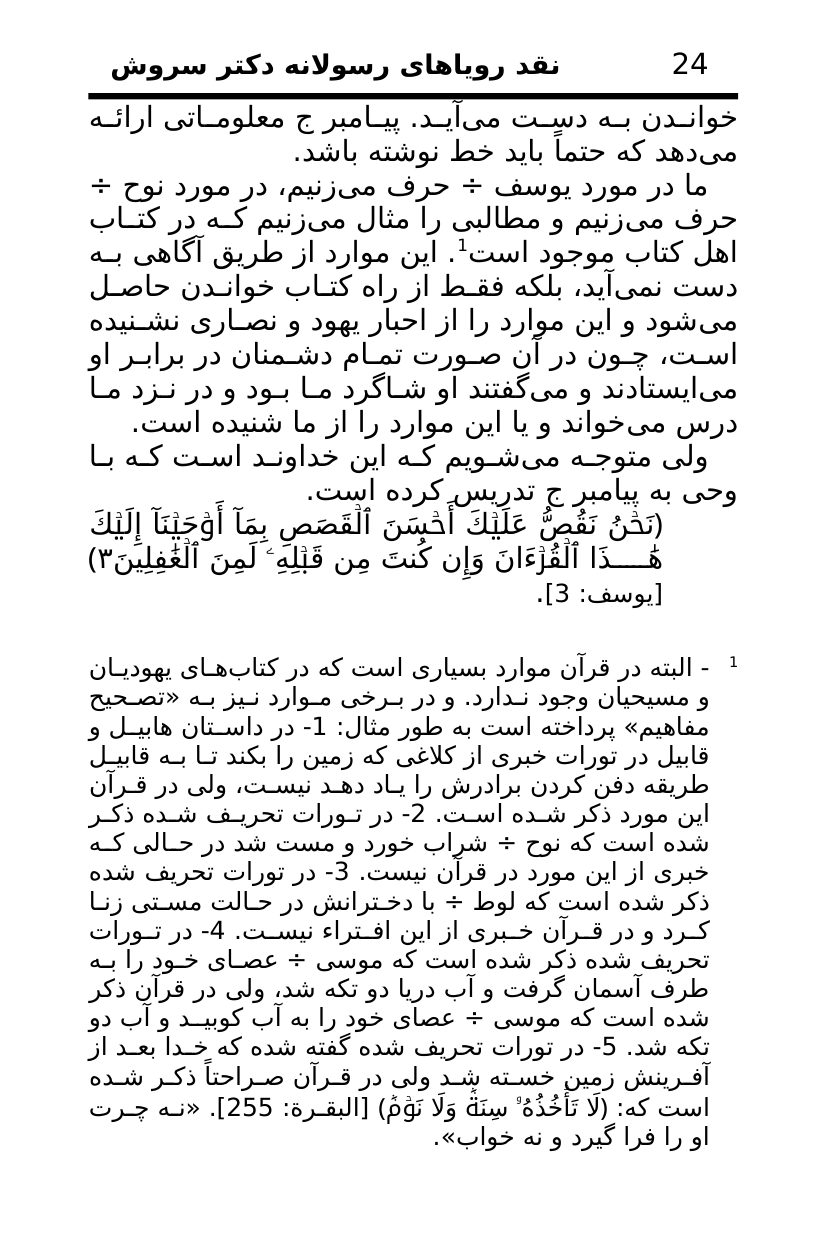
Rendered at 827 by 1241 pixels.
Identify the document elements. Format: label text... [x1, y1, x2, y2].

text ولی متوجه می‌شویم که این خداوند است که با وحی به پیامبر ج تدریس کرده است. [89, 439, 738, 507]
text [89, 100, 738, 168]
text ﴿نَحۡنُ نَقُصُّ عَلَيۡكَ أَحۡسَنَ ٱلۡقَصَصِ بِمَآ أَوۡحَيۡنَآ إِلَيۡكَ هَٰذَا ٱلۡقُرۡءَانَ وَإِن كُنتَ مِن قَبۡلِهِۦ لَمِنَ ٱلۡغَٰفِلِينَ٣﴾ [يوسف: 3]. [89, 507, 663, 609]
text ما در مورد یوسف ÷ حرف می‌زنیم، در مورد نوح ÷ حرف‌ می‌زنیم و مطالبی را مثال می‌زنیم که در کتاب اهل کتاب موجود است. این موارد از طریق آگاهی به دست نمی‌آید، بلکه فقط از راه کتاب خواندن حاصل می‌شود و این موارد را از احبار یهود و نصاری نشنیده است، چون در آن صورت تمام دشمنان در برابر او می‌ایستادند و می‌گفتند او شاگرد ما بود و در نزد ما درس می‌خواند و یا این موارد را از ما شنیده است. [89, 168, 738, 439]
